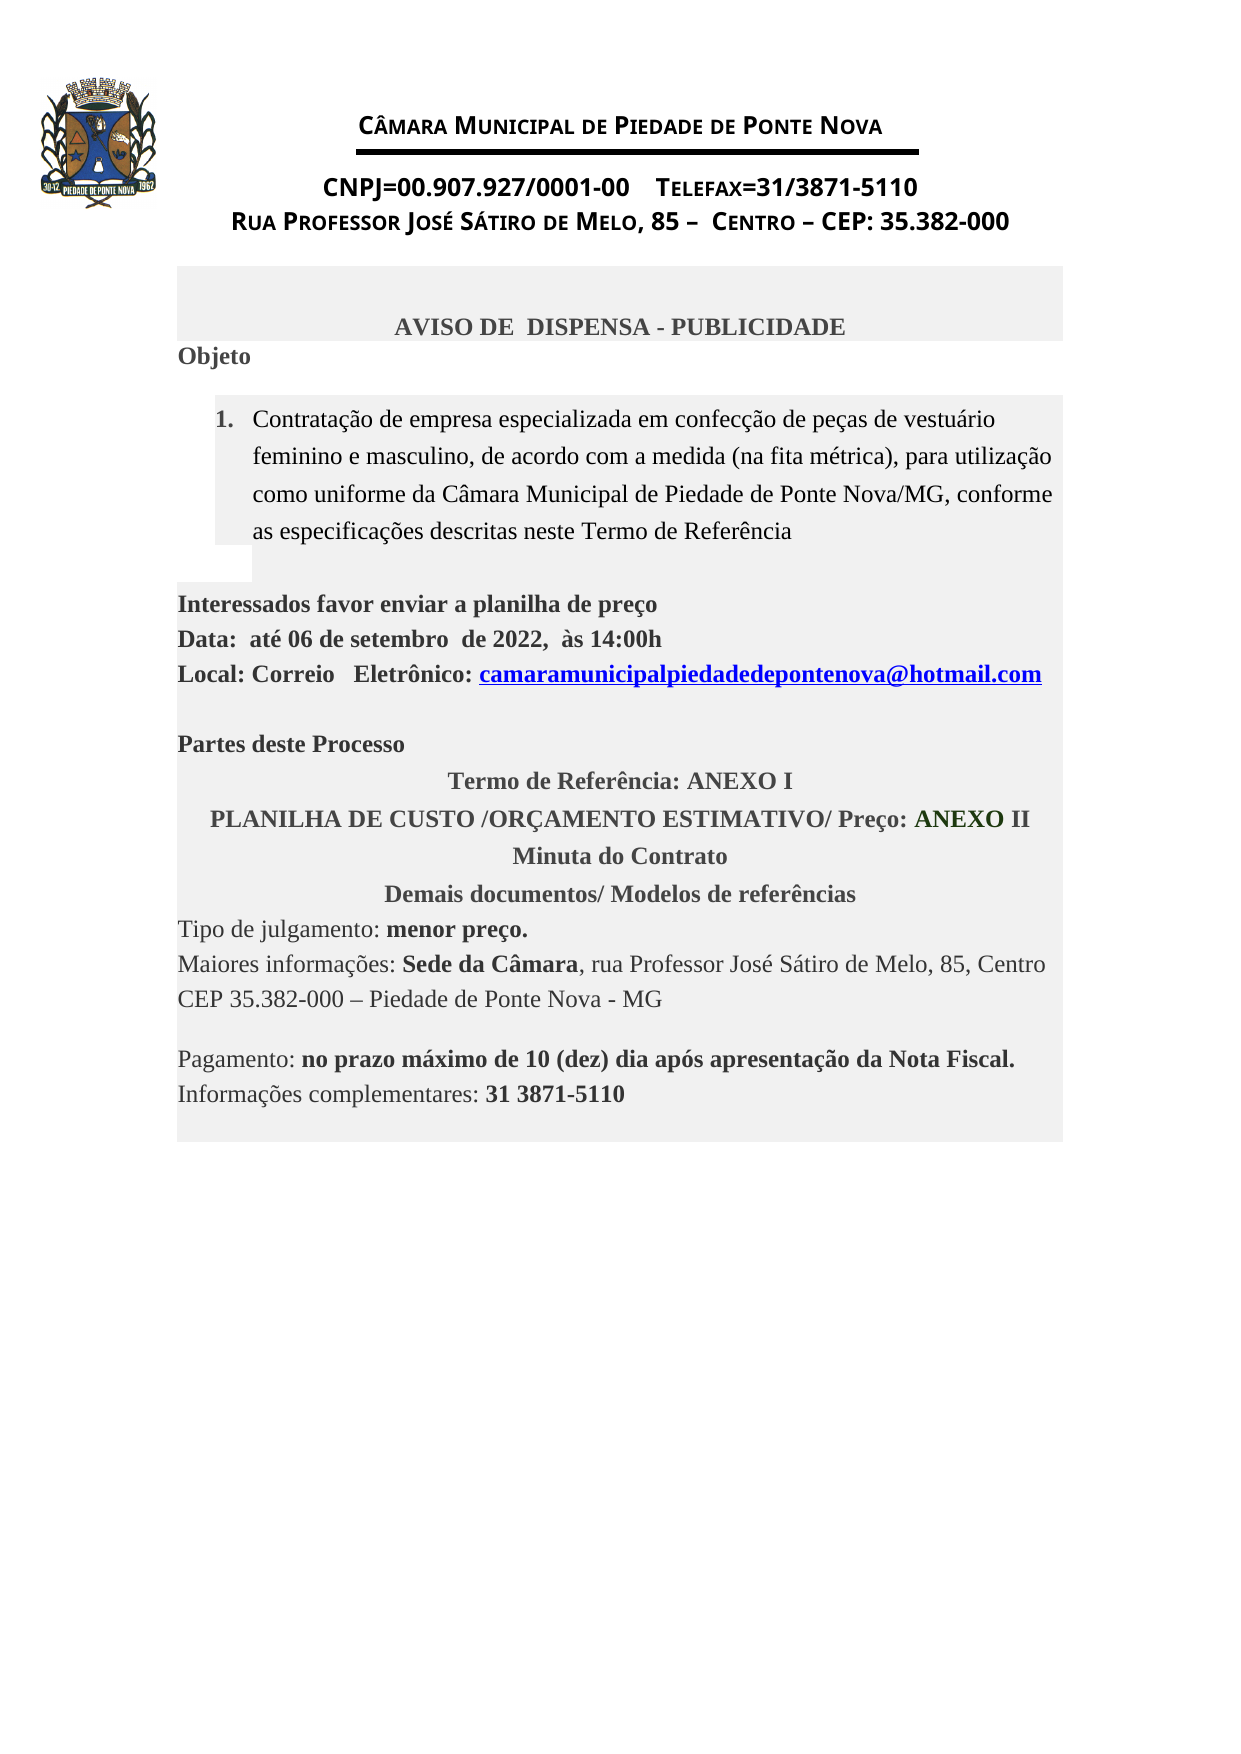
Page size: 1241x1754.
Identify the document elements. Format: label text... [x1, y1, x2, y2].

text Data: até 06 de setembro de 2022, às 14:00h [177, 617, 1063, 652]
text Minuta do Contrato [177, 832, 1063, 870]
text CEP 35.382-000 – Piedade de Ponte Nova - MG [177, 977, 1063, 1012]
text PLANILHA DE CUSTO /ORÇAMENTO ESTIMATIVO/ Preço: ANEXO II [177, 795, 1063, 832]
text Interessados favor enviar a planilha de preço [177, 582, 1063, 617]
text Informações complementares: 31 3871-5110 [177, 1072, 1063, 1107]
text Partes deste Processo [177, 722, 1063, 757]
text Objeto [177, 341, 1063, 370]
text Local: Correio Eletrônico: camaramunicipalpiedadedepontenova@hotmail.com [177, 652, 1063, 687]
text Termo de Referência: ANEXO I [177, 757, 1063, 795]
text Tipo de julgamento: menor preço. [177, 907, 1063, 942]
text Maiores informações: Sede da Câmara, rua Professor José Sátiro de Melo, 85, Centro [177, 942, 1063, 977]
list Contratação de empresa especializada em confecção de peças de vestuário feminino e masculino, de acordo com a medida (na fita métrica), para utilização como uniforme da Câmara Municipal de Piedade de Ponte Nova/MG, conforme as especificações descritas neste Termo de Referência [215, 395, 1063, 545]
picture [39, 77, 157, 209]
text Demais documentos/ Modelos de referências [177, 870, 1063, 907]
text Pagamento: no prazo máximo de 10 (dez) dia após apresentação da Nota Fiscal. [177, 1037, 1063, 1072]
text AVISO DE DISPENSA - PUBLICIDADE [177, 303, 1063, 341]
